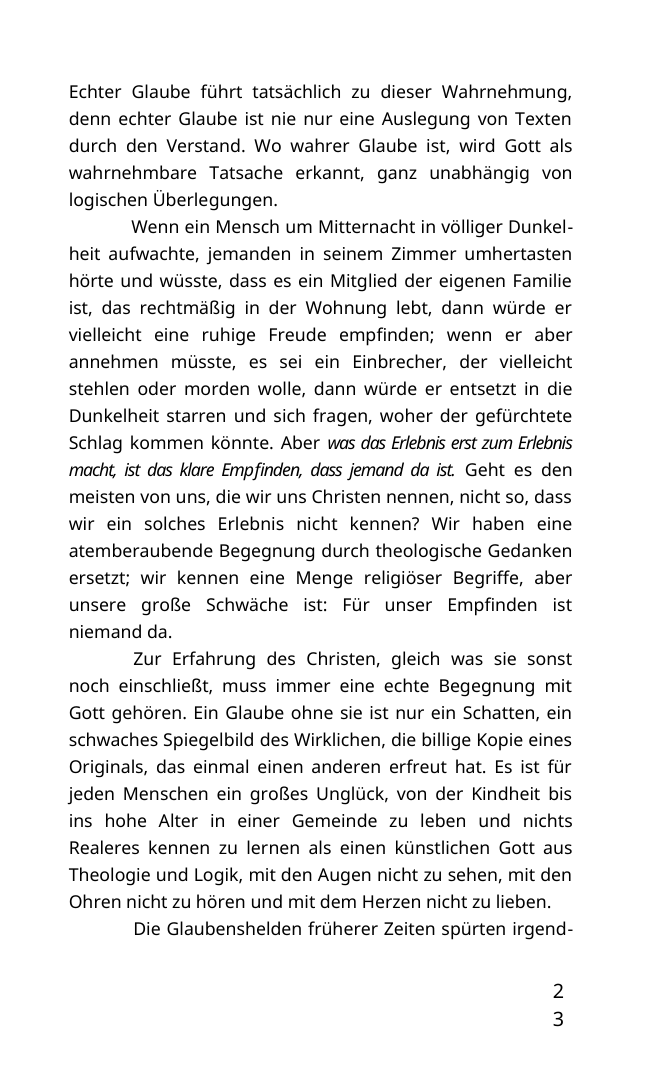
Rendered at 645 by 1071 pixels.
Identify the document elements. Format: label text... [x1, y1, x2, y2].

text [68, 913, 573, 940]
text Wenn ein Mensch um Mitternacht in völliger Dunkelheit aufwachte, jemanden in seinem Zimmer umhertasten hörte und wüsste, dass es ein Mitglied der eigenen Familie ist, das rechtmäßig in der Wohnung lebt, dann würde er vielleicht eine ruhige Freude empfinden; wenn er aber annehmen müsste, es sei ein Einbrecher, der vielleicht stehlen oder morden wolle, dann würde er entsetzt in die Dunkelheit starren und sich fragen, woher der gefürchtete Schlag kommen könnte. Aber was das Erlebnis erst zum Erlebnis macht, ist das klare Empfinden, dass jemand da ist. Geht es den meisten von uns, die wir uns Christen nennen, nicht so, dass wir ein solches Erlebnis nicht kennen? Wir haben eine atemberaubende Begegnung durch theologische Gedanken ersetzt; wir kennen eine Menge religiöser Begriffe, aber unsere große Schwäche ist: Für unser Empfinden ist niemand da. [68, 212, 573, 644]
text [68, 77, 573, 212]
text Zur Erfahrung des Christen, gleich was sie sonst noch einschließt, muss immer eine echte Begegnung mit Gott gehören. Ein Glaube ohne sie ist nur ein Schatten, ein schwaches Spiegelbild des Wirklichen, die billige Kopie eines Originals, das einmal einen anderen erfreut hat. Es ist für jeden Menschen ein großes Unglück, von der Kindheit bis ins hohe Alter in einer Gemeinde zu leben und nichts Realeres kennen zu lernen als einen künstlichen Gott aus Theologie und Logik, mit den Augen nicht zu sehen, mit den Ohren nicht zu hören und mit dem Herzen nicht zu lieben. [68, 644, 573, 913]
